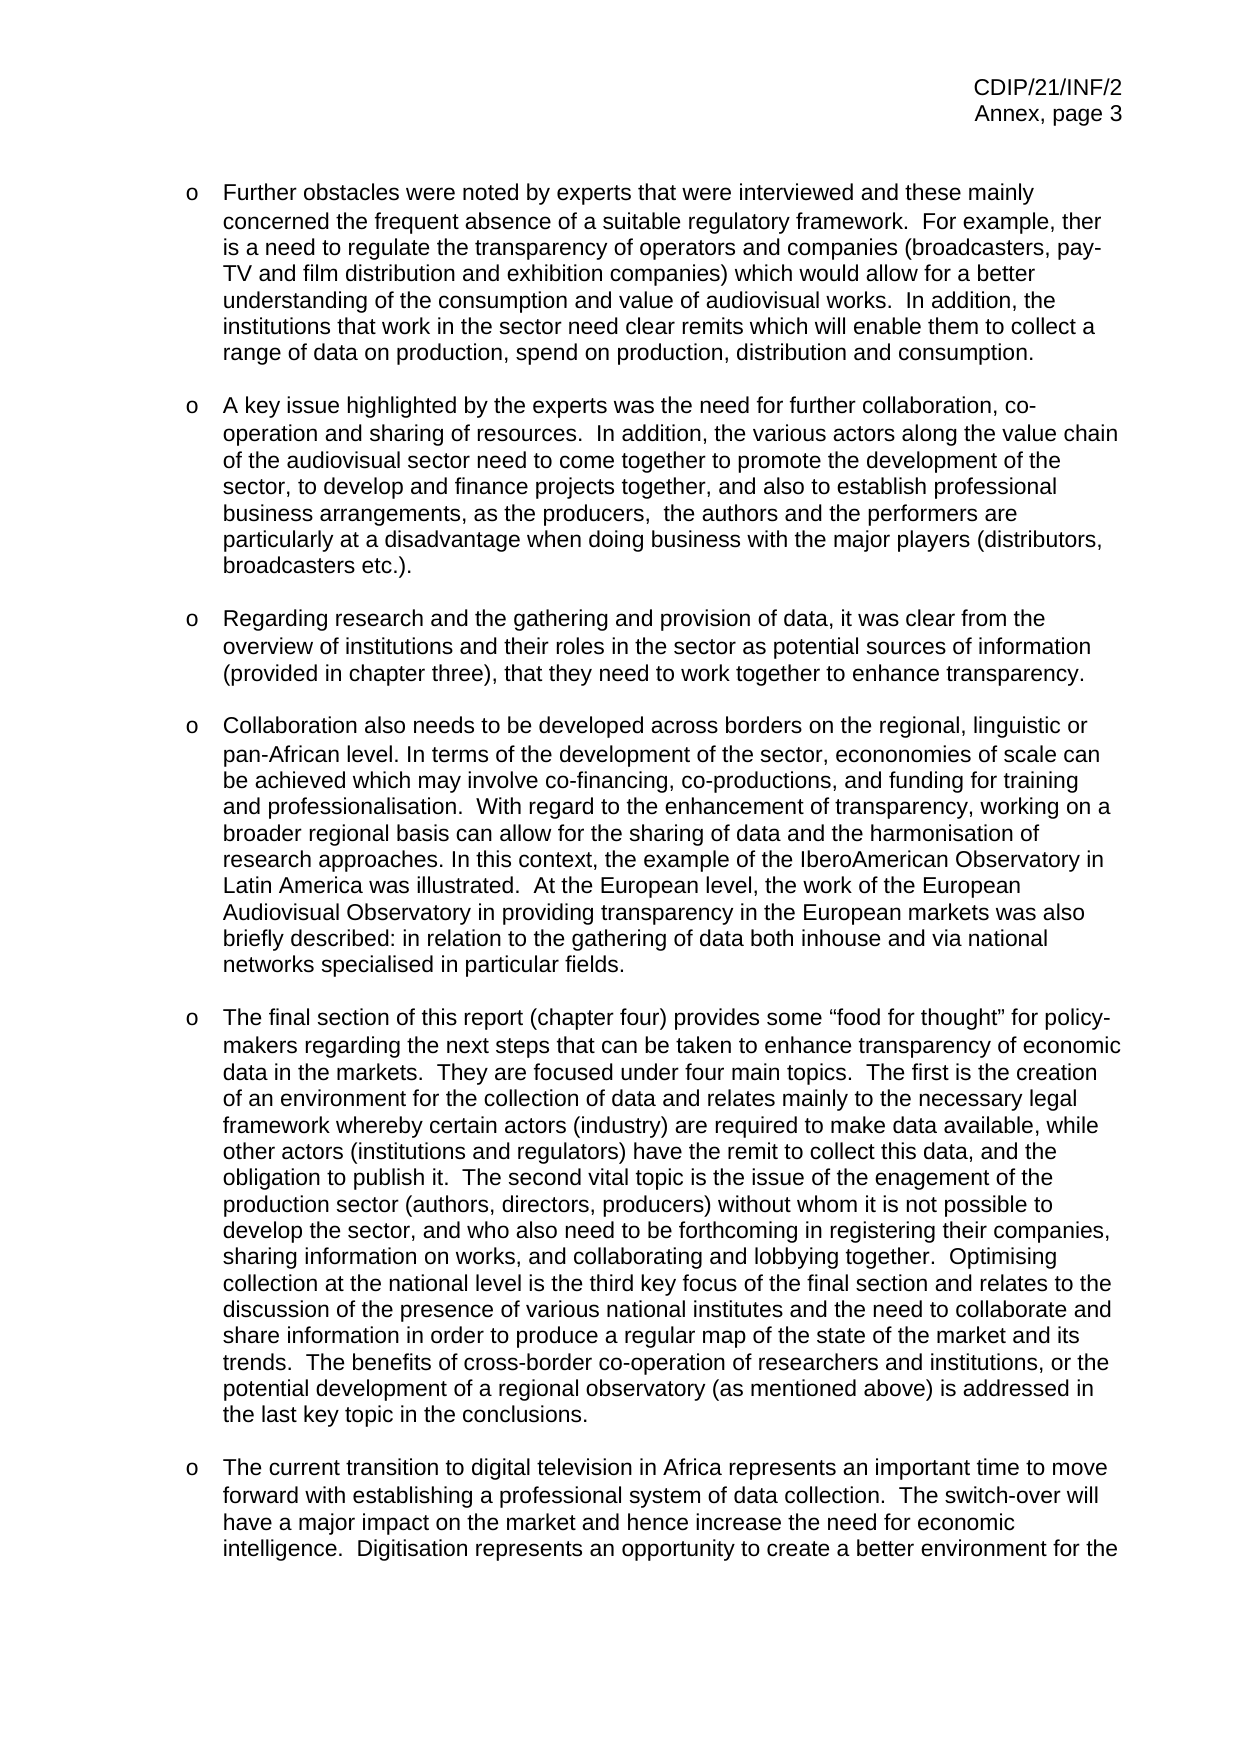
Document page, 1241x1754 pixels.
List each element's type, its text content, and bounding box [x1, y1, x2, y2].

list A key issue highlighted by the experts was the need for further collaboration, co-operation and sharing of resources. In addition, the various actors along the value chain of the audiovisual sector need to come together to promote the development of the sector, to develop and finance projects together, and also to establish professional business arrangements, as the producers, the authors and the performers are particularly at a disadvantage when doing business with the major players (distributors, broadcasters etc.). [185, 392, 1122, 578]
list Further obstacles were noted by experts that were interviewed and these mainly concerned the frequent absence of a suitable regulatory framework. For example, ther is a need to regulate the transparency of operators and companies (broadcasters, pay-TV and film distribution and exhibition companies) which would allow for a better understanding of the consumption and value of audiovisual works. In addition, the institutions that work in the sector need clear remits which will enable them to collect a range of data on production, spend on production, distribution and consumption. [185, 179, 1122, 366]
list Regarding research and the gathering and provision of data, it was clear from the overview of institutions and their roles in the sector as potential sources of information (provided in chapter three), that they need to work together to enhance transparency. [185, 605, 1122, 686]
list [185, 1454, 1122, 1562]
list Collaboration also needs to be developed across borders on the regional, linguistic or pan-African level. In terms of the development of the sector, econonomies of scale can be achieved which may involve co-financing, co-productions, and funding for training and professionalisation. With regard to the enhancement of transparency, working on a broader regional basis can allow for the sharing of data and the harmonisation of research approaches. In this context, the example of the IberoAmerican Observatory in Latin America was illustrated. At the European level, the work of the European Audiovisual Observatory in providing transparency in the European markets was also briefly described: in relation to the gathering of data both inhouse and via national networks specialised in particular fields. [185, 712, 1122, 978]
list The final section of this report (chapter four) provides some “food for thought” for policy-makers regarding the next steps that can be taken to enhance transparency of economic data in the markets. They are focused under four main topics. The first is the creation of an environment for the collection of data and relates mainly to the necessary legal framework whereby certain actors (industry) are required to make data available, while other actors (institutions and regulators) have the remit to collect this data, and the obligation to publish it. The second vital topic is the issue of the enagement of the production sector (authors, directors, producers) without whom it is not possible to develop the sector, and who also need to be forthcoming in registering their companies, sharing information on works, and collaborating and lobbying together. Optimising collection at the national level is the third key focus of the final section and relates to the discussion of the presence of various national institutes and the need to collaborate and share information in order to produce a regular map of the state of the market and its trends. The benefits of cross-border co-operation of researchers and institutions, or the potential development of a regional observatory (as mentioned above) is addressed in the last key topic in the conclusions. [185, 1004, 1122, 1428]
